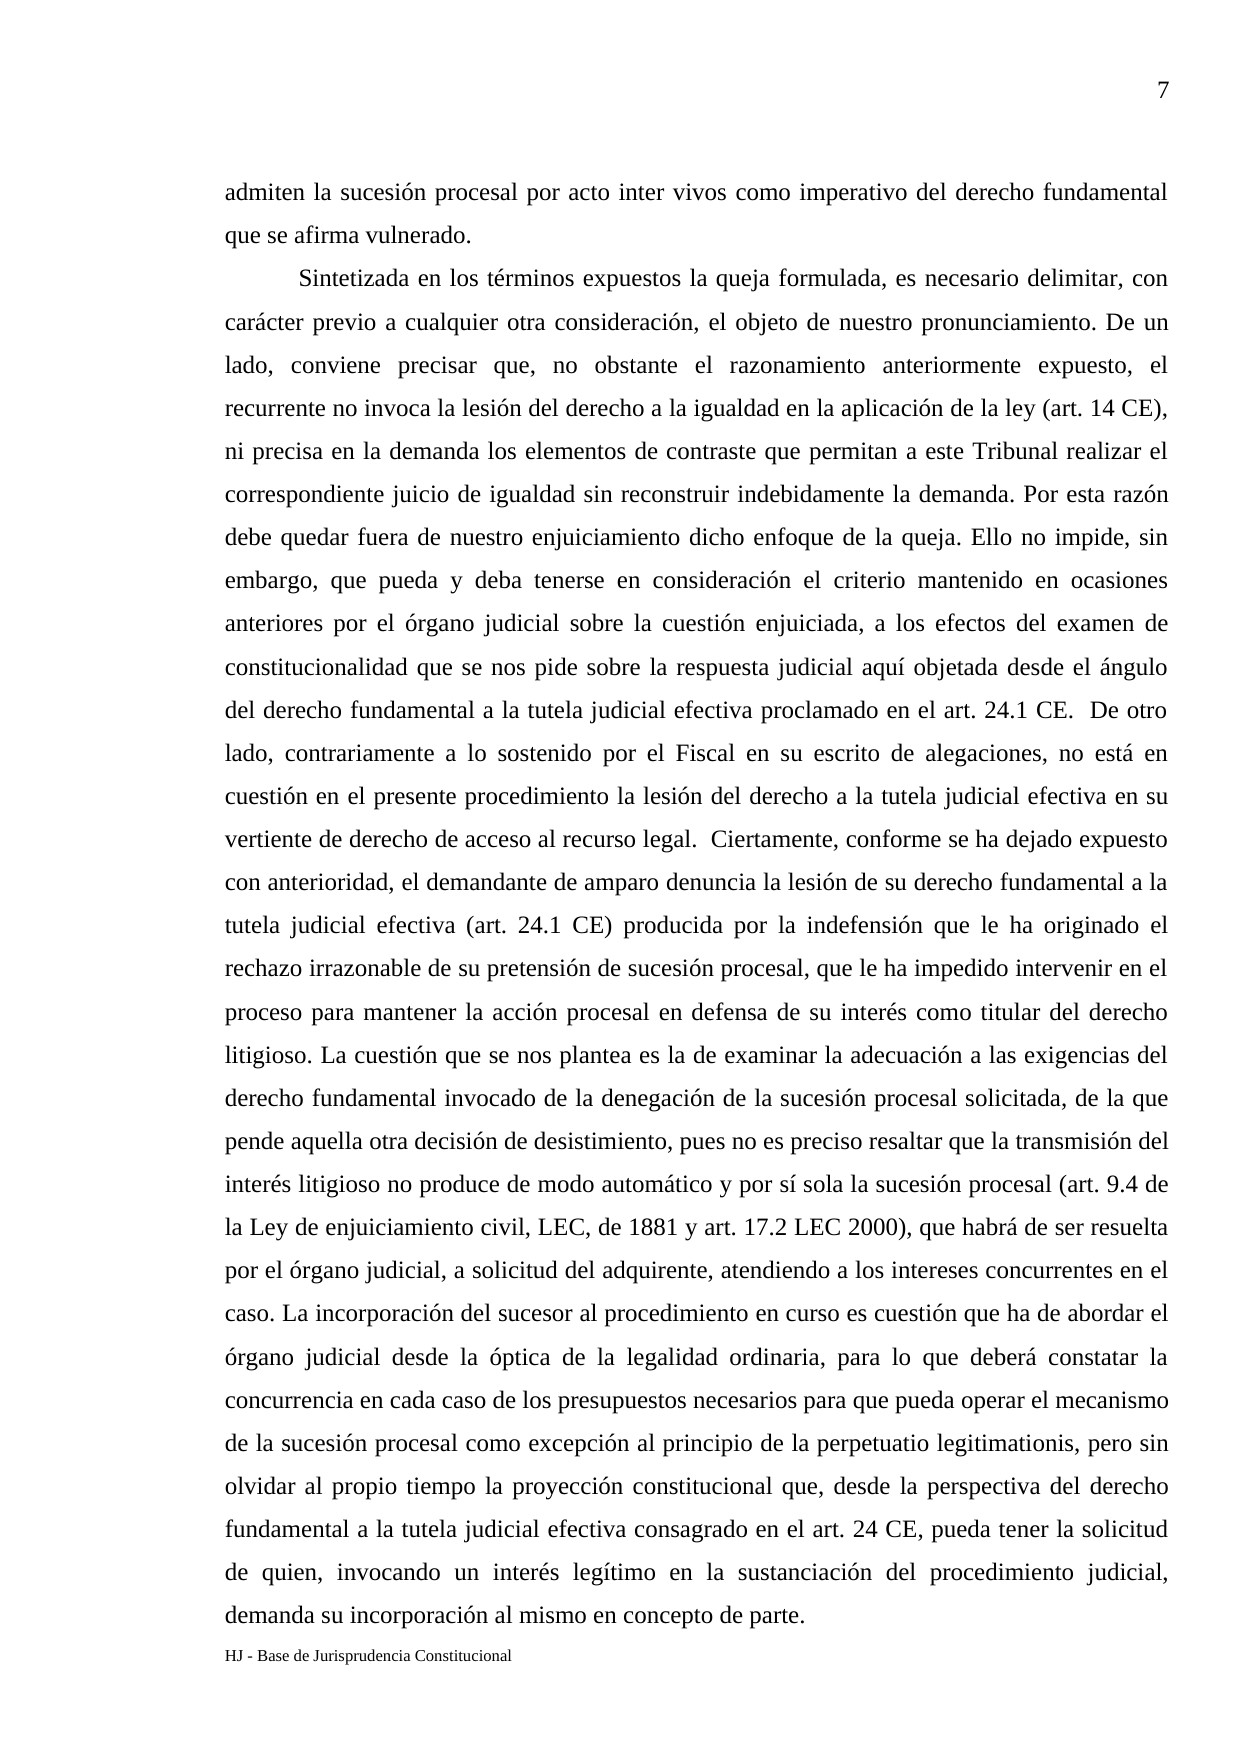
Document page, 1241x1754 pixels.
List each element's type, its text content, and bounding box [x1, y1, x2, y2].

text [224, 177, 1169, 249]
text Sintetizada en los términos expuestos la queja formulada, es necesario delimitar, con carácter previo a cualquier otra consideración, el objeto de nuestro pronunciamiento. De un lado, conviene precisar que, no obstante el razonamiento anteriormente expuesto, el recurrente no invoca la lesión del derecho a la igualdad en la aplicación de la ley (art. 14 CE), ni precisa en la demanda los elementos de contraste que permitan a este Tribunal realizar el correspondiente juicio de igualdad sin reconstruir indebidamente la demanda. Por esta razón debe quedar fuera de nuestro enjuiciamiento dicho enfoque de la queja. Ello no impide, sin embargo, que pueda y deba tenerse en consideración el criterio mantenido en ocasiones anteriores por el órgano judicial sobre la cuestión enjuiciada, a los efectos del examen de constitucionalidad que se nos pide sobre la respuesta judicial aquí objetada desde el ángulo del derecho fundamental a la tutela judicial efectiva proclamado en el art. 24.1 CE. De otro lado, contrariamente a lo sostenido por el Fiscal en su escrito de alegaciones, no está en cuestión en el presente procedimiento la lesión del derecho a la tutela judicial efectiva en su vertiente de derecho de acceso al recurso legal. Ciertamente, conforme se ha dejado expuesto con anterioridad, el demandante de amparo denuncia la lesión de su derecho fundamental a la tutela judicial efectiva (art. 24.1 CE) producida por la indefensión que le ha originado el rechazo irrazonable de su pretensión de sucesión procesal, que le ha impedido intervenir en el proceso para mantener la acción procesal en defensa de su interés como titular del derecho litigioso. La cuestión que se nos plantea es la de examinar la adecuación a las exigencias del derecho fundamental invocado de la denegación de la sucesión procesal solicitada, de la que pende aquella otra decisión de desistimiento, pues no es preciso resaltar que la transmisión del interés litigioso no produce de modo automático y por sí sola la sucesión procesal (art. 9.4 de la Ley de enjuiciamiento civil, LEC, de 1881 y art. 17.2 LEC 2000), que habrá de ser resuelta por el órgano judicial, a solicitud del adquirente, atendiendo a los intereses concurrentes en el caso. La incorporación del sucesor al procedimiento en curso es cuestión que ha de abordar el órgano judicial desde la óptica de la legalidad ordinaria, para lo que deberá constatar la concurrencia en cada caso de los presupuestos necesarios para que pueda operar el mecanismo de la sucesión procesal como excepción al principio de la perpetuatio legitimationis, pero sin olvidar al propio tiempo la proyección constitucional que, desde la perspectiva del derecho fundamental a la tutela judicial efectiva consagrado en el art. 24 CE, pueda tener la solicitud de quien, invocando un interés legítimo en la sustanciación del procedimiento judicial, demanda su incorporación al mismo en concepto de parte. [224, 263, 1169, 1629]
